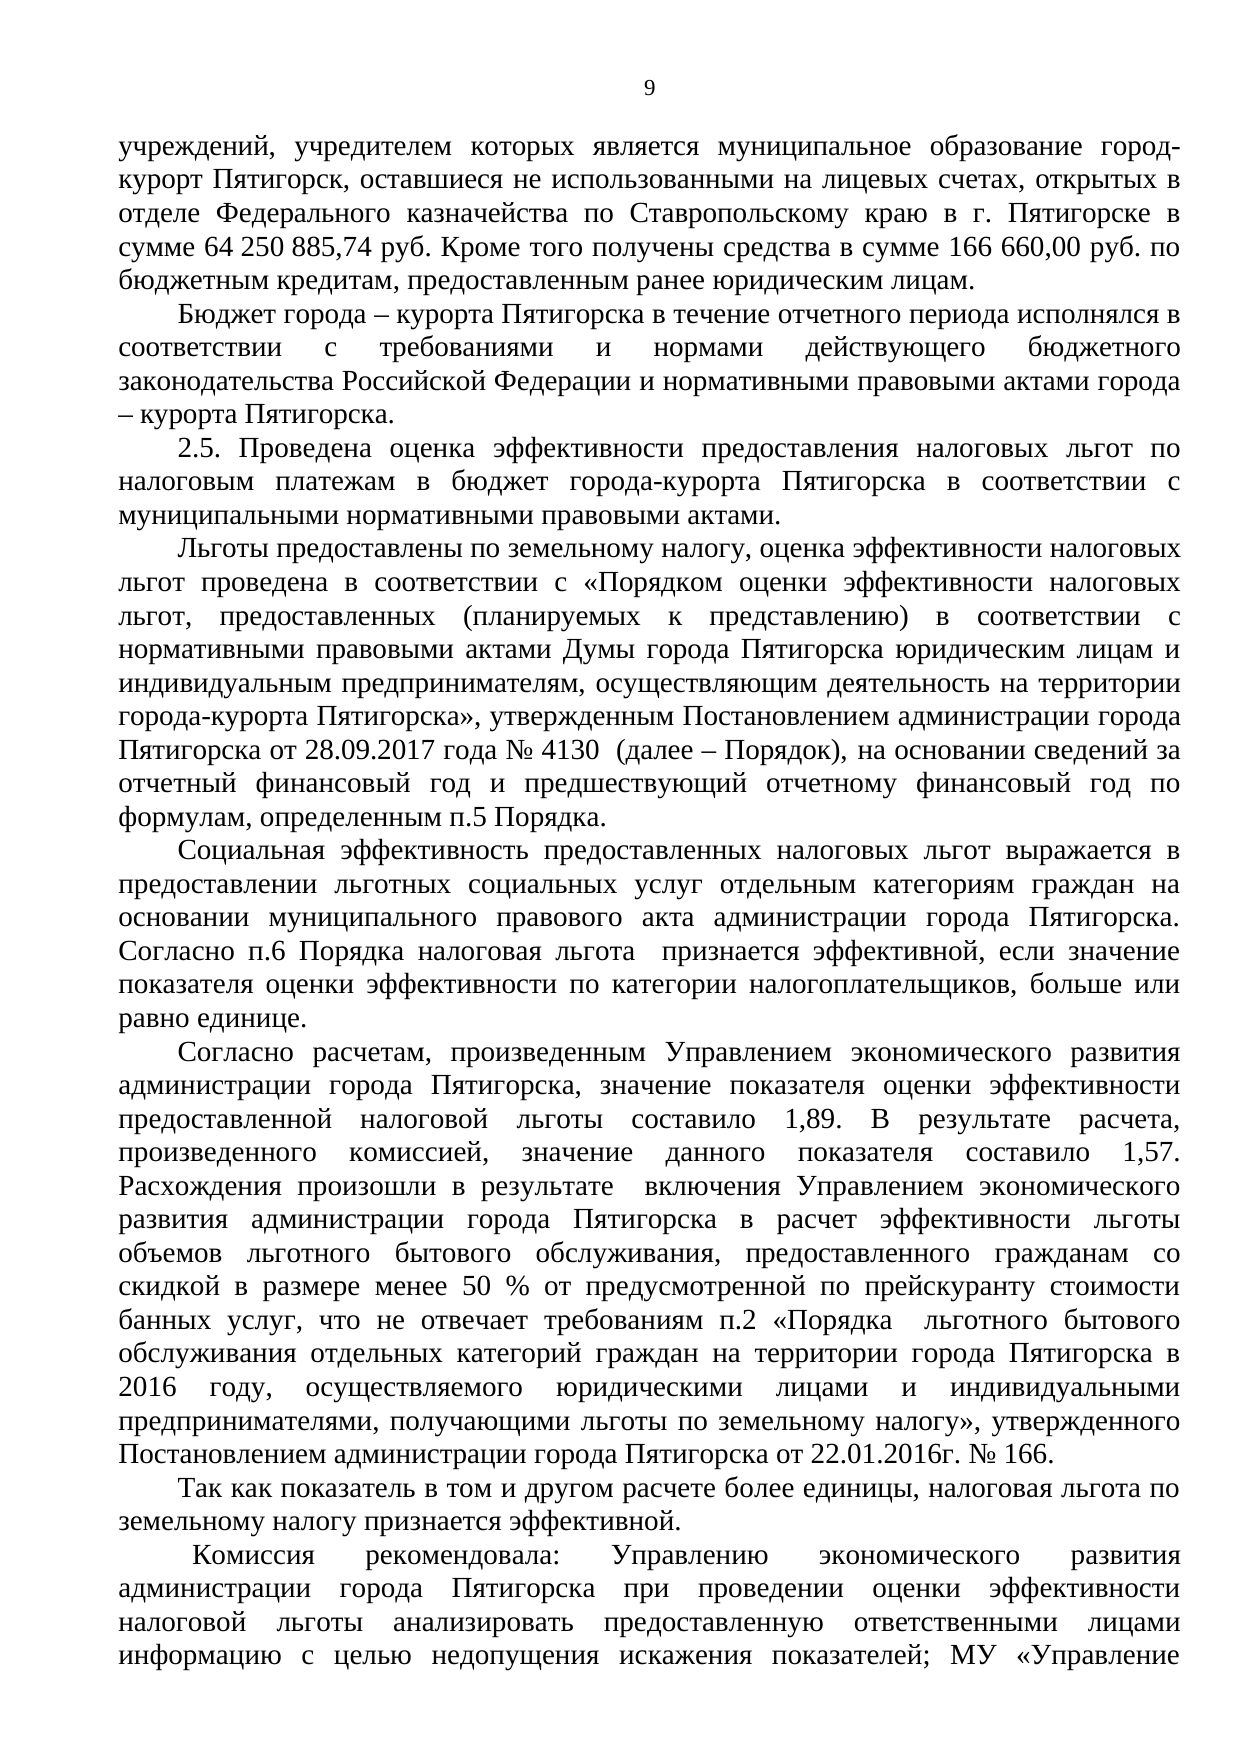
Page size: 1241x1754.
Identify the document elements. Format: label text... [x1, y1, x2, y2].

text Социальная эффективность предоставленных налоговых льгот выражается в предоставлении льготных социальных услуг отдельным категориям граждан на основании муниципального правового акта администрации города Пятигорска. Согласно п.6 Порядка налоговая льгота признается эффективной, если значение показателя оценки эффективности по категории налогоплательщиков, больше или равно единице. [118, 832, 1181, 1034]
text Льготы предоставлены по земельному налогу, оценка эффективности налоговых льгот проведена в соответствии с «Порядком оценки эффективности налоговых льгот, предоставленных (планируемых к представлению) в соответствии с нормативными правовыми актами Думы города Пятигорска юридическим лицам и индивидуальным предпринимателям, осуществляющим деятельность на территории города-курорта Пятигорска», утвержденным Постановлением администрации города Пятигорска от 28.09.2017 года № 4130 (далее – Порядок), на основании сведений за отчетный финансовый год и предшествующий отчетному финансовый год по формулам, определенным п.5 Порядка. [118, 531, 1181, 832]
text Согласно расчетам, произведенным Управлением экономического развития администрации города Пятигорска, значение показателя оценки эффективности предоставленной налоговой льготы составило 1,89. В результате расчета, произведенного комиссией, значение данного показателя составило 1,57. Расхождения произошли в результате включения Управлением экономического развития администрации города Пятигорска в расчет эффективности льготы объемов льготного бытового обслуживания, предоставленного гражданам со скидкой в размере менее 50 % от предусмотренной по прейскуранту стоимости банных услуг, что не отвечает требованиям п.2 «Порядка льготного бытового обслуживания отдельных категорий граждан на территории города Пятигорска в 2016 году, осуществляемого юридическими лицами и индивидуальными предпринимателями, получающими льготы по земельному налогу», утвержденного Постановлением администрации города Пятигорска от 22.01.2016г. № 166. [118, 1034, 1181, 1470]
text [118, 128, 1181, 296]
text 2.5. Проведена оценка эффективности предоставления налоговых льгот по налоговым платежам в бюджет города-курорта Пятигорска в соответствии с муниципальными нормативными правовыми актами. [118, 430, 1181, 531]
text Так как показатель в том и другом расчете более единицы, налоговая льгота по земельному налогу признается эффективной. [118, 1470, 1181, 1537]
text Бюджет города – курорта Пятигорска в течение отчетного периода исполнялся в соответствии с требованиями и нормами действующего бюджетного законодательства Российской Федерации и нормативными правовыми актами города – курорта Пятигорска. [118, 296, 1181, 430]
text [118, 1537, 1181, 1671]
